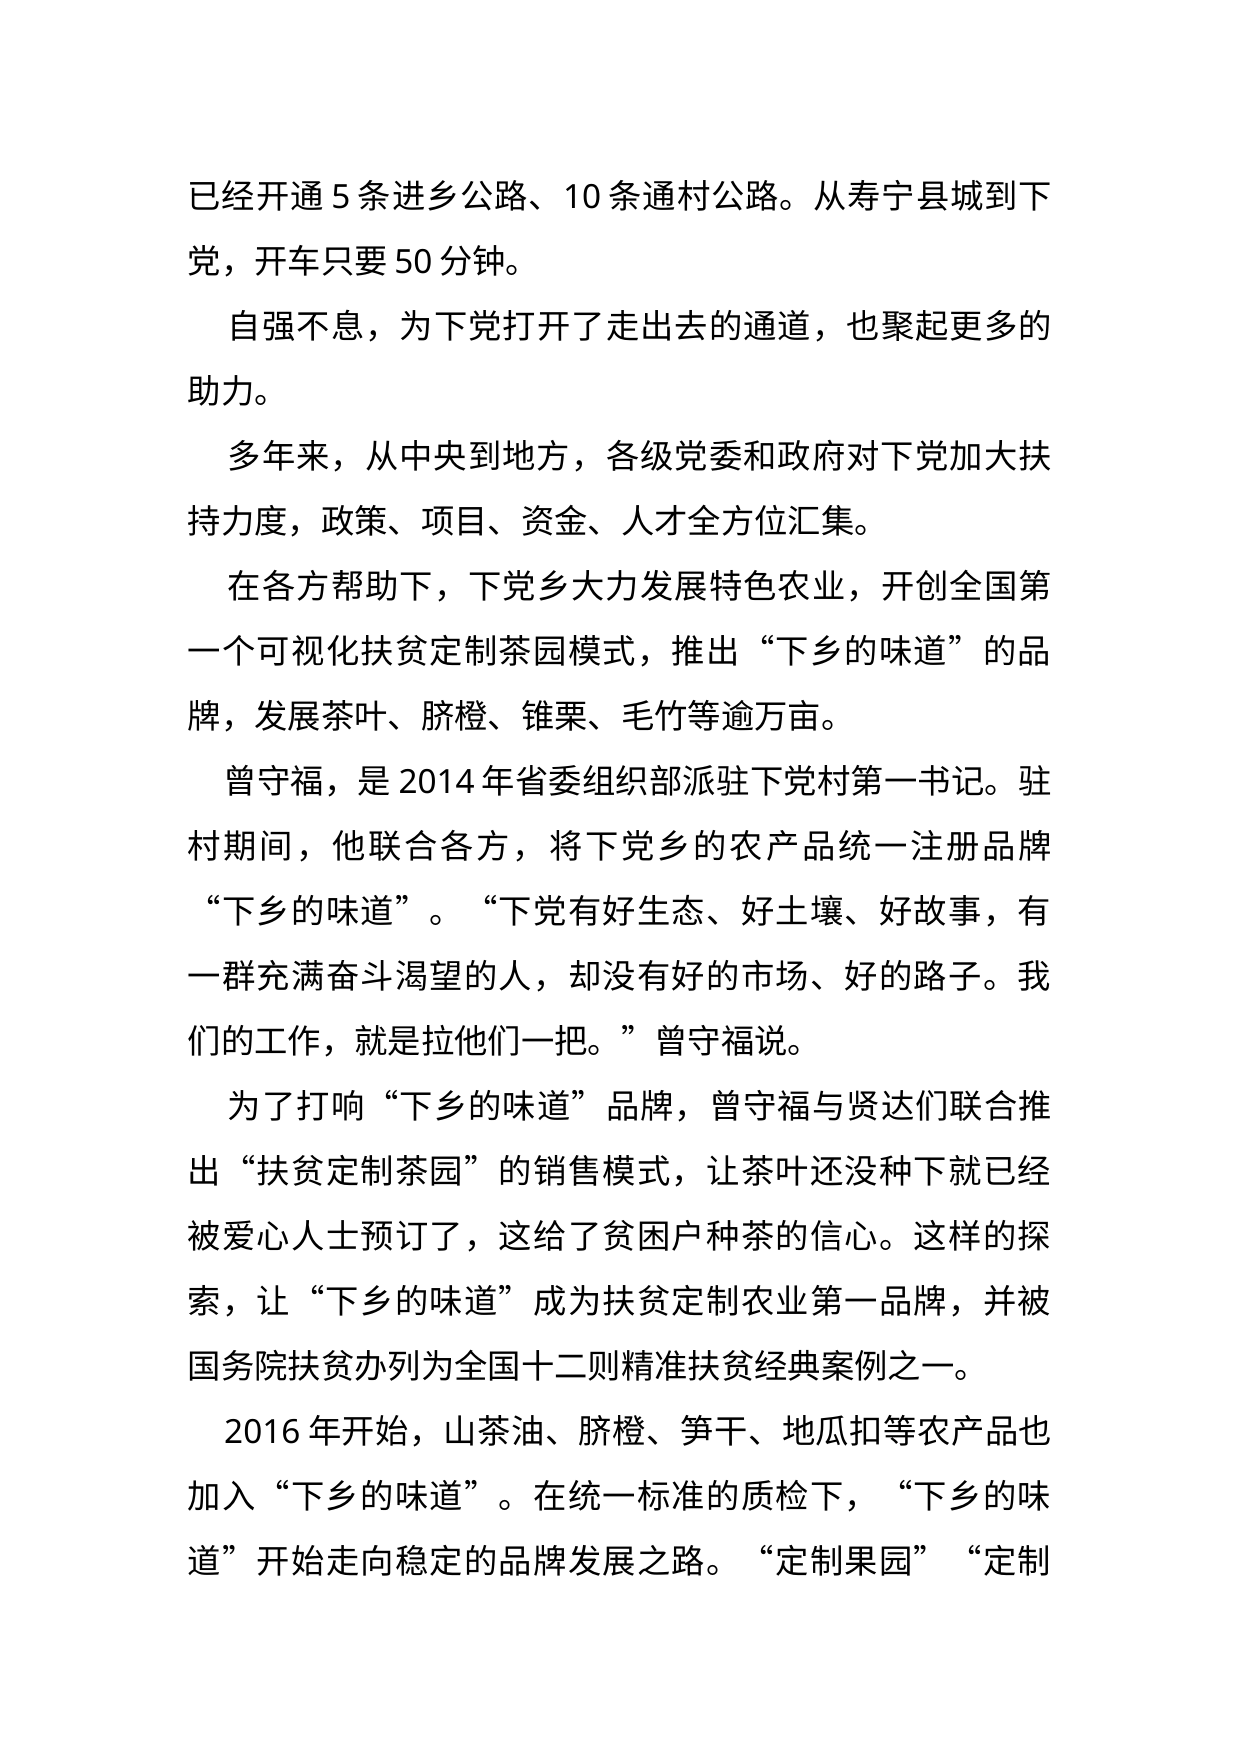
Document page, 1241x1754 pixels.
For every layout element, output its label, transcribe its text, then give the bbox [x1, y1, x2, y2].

text 在各方帮助下，下党乡大力发展特色农业，开创全国第一个可视化扶贫定制茶园模式，推出“下乡的味道”的品牌，发展茶叶、脐橙、锥栗、毛竹等逾万亩。 [187, 552, 1053, 747]
text 为了打响“下乡的味道”品牌，曾守福与贤达们联合推出“扶贫定制茶园”的销售模式，让茶叶还没种下就已经被爱心人士预订了，这给了贫困户种茶的信心。这样的探索，让“下乡的味道”成为扶贫定制农业第一品牌，并被国务院扶贫办列为全国十二则精准扶贫经典案例之一。 [187, 1072, 1053, 1397]
text 多年来，从中央到地方，各级党委和政府对下党加大扶持力度，政策、项目、资金、人才全方位汇集。 [187, 422, 1053, 552]
text 曾守福，是2014年省委组织部派驻下党村第一书记。驻村期间，他联合各方，将下党乡的农产品统一注册品牌“下乡的味道”。“下党有好生态、好土壤、好故事，有一群充满奋斗渴望的人，却没有好的市场、好的路子。我们的工作，就是拉他们一把。”曾守福说。 [187, 747, 1053, 1072]
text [187, 1397, 1053, 1592]
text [187, 162, 1053, 292]
text 自强不息，为下党打开了走出去的通道，也聚起更多的助力。 [187, 292, 1053, 422]
